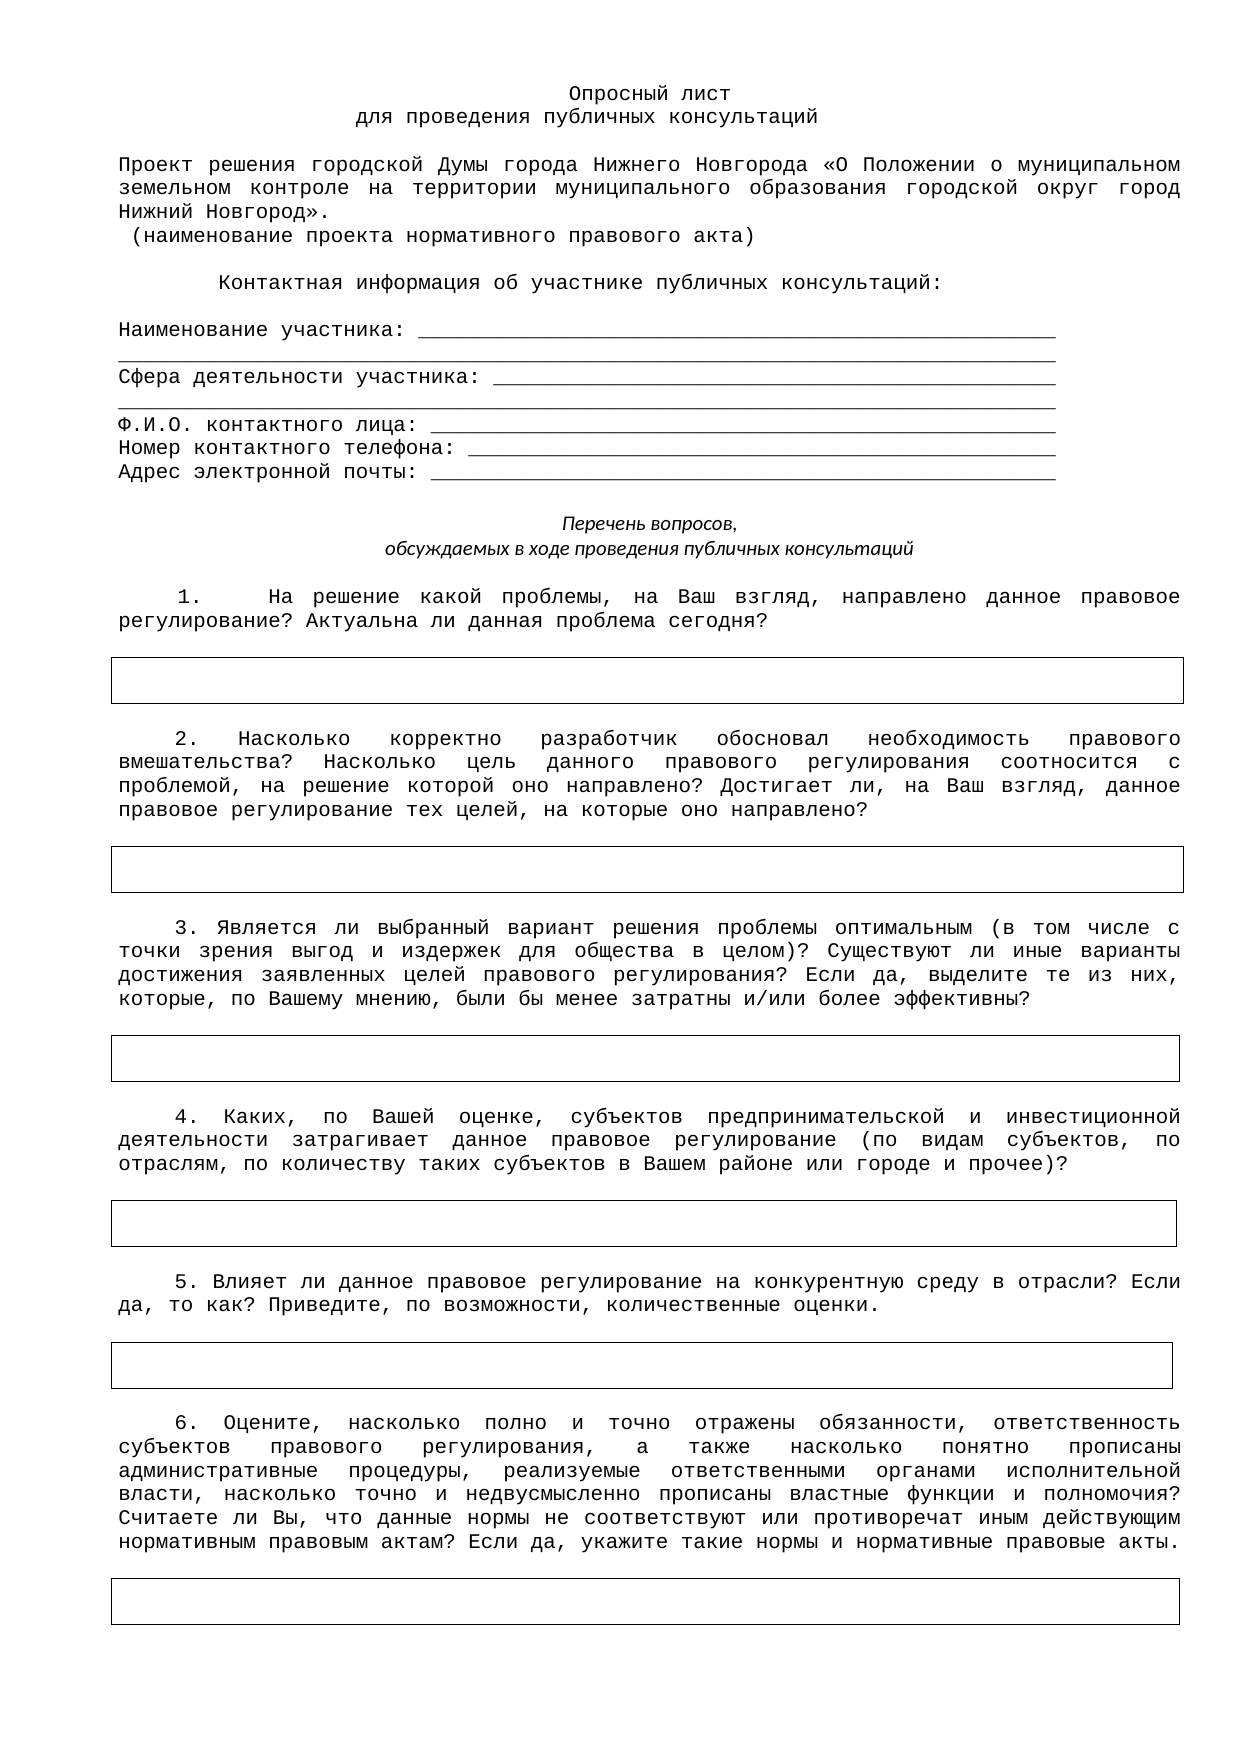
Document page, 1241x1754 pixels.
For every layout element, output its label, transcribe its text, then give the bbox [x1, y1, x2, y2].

text ___________________________________________________________________________ [118, 390, 1181, 414]
text обсуждаемых в ходе проведения публичных консультаций [118, 536, 1181, 561]
text для проведения публичных консультаций [118, 106, 1181, 130]
text 5. Влияет ли данное правовое регулирование на конкурентную среду в отрасли? Если да, то как? Приведите, по возможности, количественные оценки. [118, 1271, 1181, 1318]
text 4. Каких, по Вашей оценке, субъектов предпринимательской и инвестиционной деятельности затрагивает данное правовое регулирование (по видам субъектов, по отраслям, по количеству таких субъектов в Вашем районе или городе и прочее)? [118, 1106, 1181, 1177]
text Контактная информация об участнике публичных консультаций: [118, 272, 1181, 296]
list На решение какой проблемы, на Ваш взгляд, направлено данное правовое регулирование? Актуальна ли данная проблема сегодня? [118, 586, 1181, 634]
table_header [112, 1343, 1172, 1388]
table_header [112, 847, 1183, 892]
text Адрес электронной почты: __________________________________________________ [118, 461, 1181, 485]
text Опросный лист [118, 83, 1181, 106]
text (наименование проекта нормативного правового акта) [118, 224, 1181, 248]
table_header [112, 1036, 1179, 1081]
text 2. Насколько корректно разработчик обосновал необходимость правового вмешательства? Насколько цель данного правового регулирования соотносится с проблемой, на решение которой оно направлено? Достигает ли, на Ваш взгляд, данное правовое регулирование тех целей, на которые оно направлено? [118, 728, 1181, 822]
text 3. Является ли выбранный вариант решения проблемы оптимальным (в том числе с точки зрения выгод и издержек для общества в целом)? Существуют ли иные варианты достижения заявленных целей правового регулирования? Если да, выделите те из них, которые, по Вашему мнению, были бы менее затратны и/или более эффективны? [118, 917, 1181, 1011]
table_header [112, 658, 1183, 703]
table_header [112, 1579, 1179, 1624]
text Ф.И.О. контактного лица: __________________________________________________ [118, 414, 1181, 437]
text Сфера деятельности участника: _____________________________________________ [118, 366, 1181, 390]
table_header [112, 1201, 1176, 1246]
text Наименование участника: ___________________________________________________ [118, 319, 1181, 343]
text Номер контактного телефона: _______________________________________________ [118, 437, 1181, 461]
text 6. Оцените, насколько полно и точно отражены обязанности, ответственность субъектов правового регулирования, а также насколько понятно прописаны административные процедуры, реализуемые ответственными органами исполнительной власти, насколько точно и недвусмысленно прописаны властные функции и полномочия? Считаете ли Вы, что данные нормы не соответствуют или противоречат иным действующим нормативным правовым актам? Если да, укажите такие нормы и нормативные правовые акты. [118, 1412, 1181, 1554]
text Перечень вопросов, [118, 510, 1181, 536]
text ___________________________________________________________________________ [118, 343, 1181, 366]
text Проект решения городской Думы города Нижнего Новгорода «О Положении о муниципальном земельном контроле на территории муниципального образования городской округ город Нижний Новгород». [118, 154, 1181, 224]
